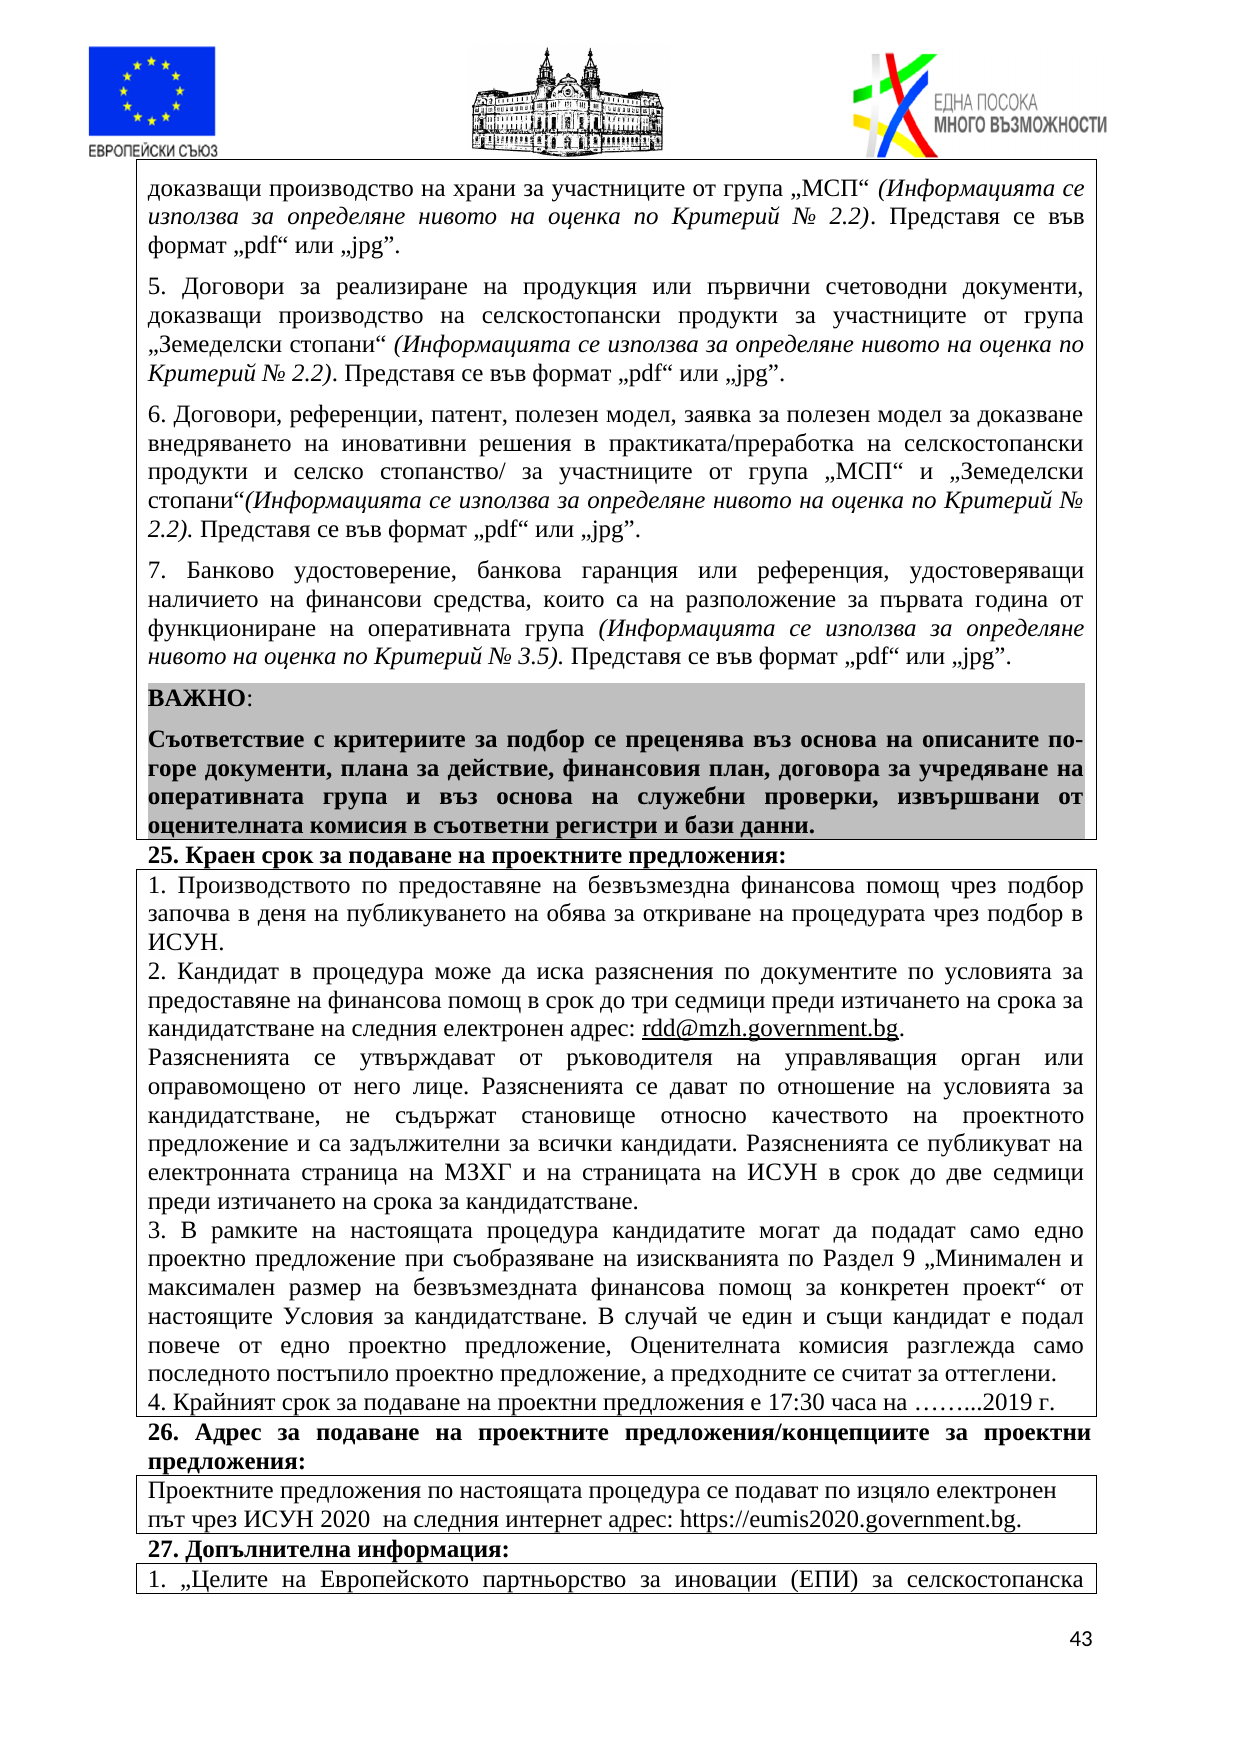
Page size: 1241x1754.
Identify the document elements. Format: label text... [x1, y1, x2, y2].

table_header 1. Производството по предоставяне на безвъзмездна финансова помощ чрез подбор започва в деня на публикуването на обява за откриване на процедурата чрез подбор в ИСУН. 2. Кандидат в процедура може да иска разяснения по документите по условията за предоставяне на финансова помощ в срок до три седмици преди изтичането на срока за кандидатстване на следния електронен адрес: rdd@mzh.government.bg. Разясненията се утвърждават от ръководителя на управляващия орган или оправомощено от него лице. Разясненията се дават по отношение на условията за кандидатстване, не съдържат становище относно качеството на проектното предложение и са задължителни за всички кандидати. Разясненията се публикуват на електронната страница на МЗХГ и на страницата на ИСУН в срок до две седмици преди изтичането на срока за кандидатстване. 3. В рамките на настоящата процедура кандидатите могат да подадат само едно проектно предложение при съобразяване на изискванията по Раздел 9 „Минимален и максимален размер на безвъзмездната финансова помощ за конкретен проект“ от настоящите Условия за кандидатстване. В случай че един и същи кандидат е подал повече от едно проектно предложение, Оценителната комисия разглежда само последното постъпило проектно предложение, а предходните се считат за оттеглени. 4. Крайният срок за подаване на проектни предложения е 17:30 часа на ……...2019 г. [137, 870, 1096, 1416]
picture [467, 44, 671, 159]
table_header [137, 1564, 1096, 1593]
picture [88, 45, 219, 160]
picture [846, 50, 1110, 160]
subtitle 25. Краен срок за подаване на проектните предложения: [148, 840, 1092, 869]
subtitle 27. Допълнителна информация: [148, 1534, 1092, 1563]
subtitle 26. Адрес за подаване на проектните предложения/концепциите за проектни предложения: [148, 1417, 1092, 1474]
table_header Проектните предложения по настоящата процедура се подават по изцяло електронен път чрез ИСУН 2020 на следния интернет адрес: https://eumis2020.government.bg. [137, 1476, 1096, 1533]
